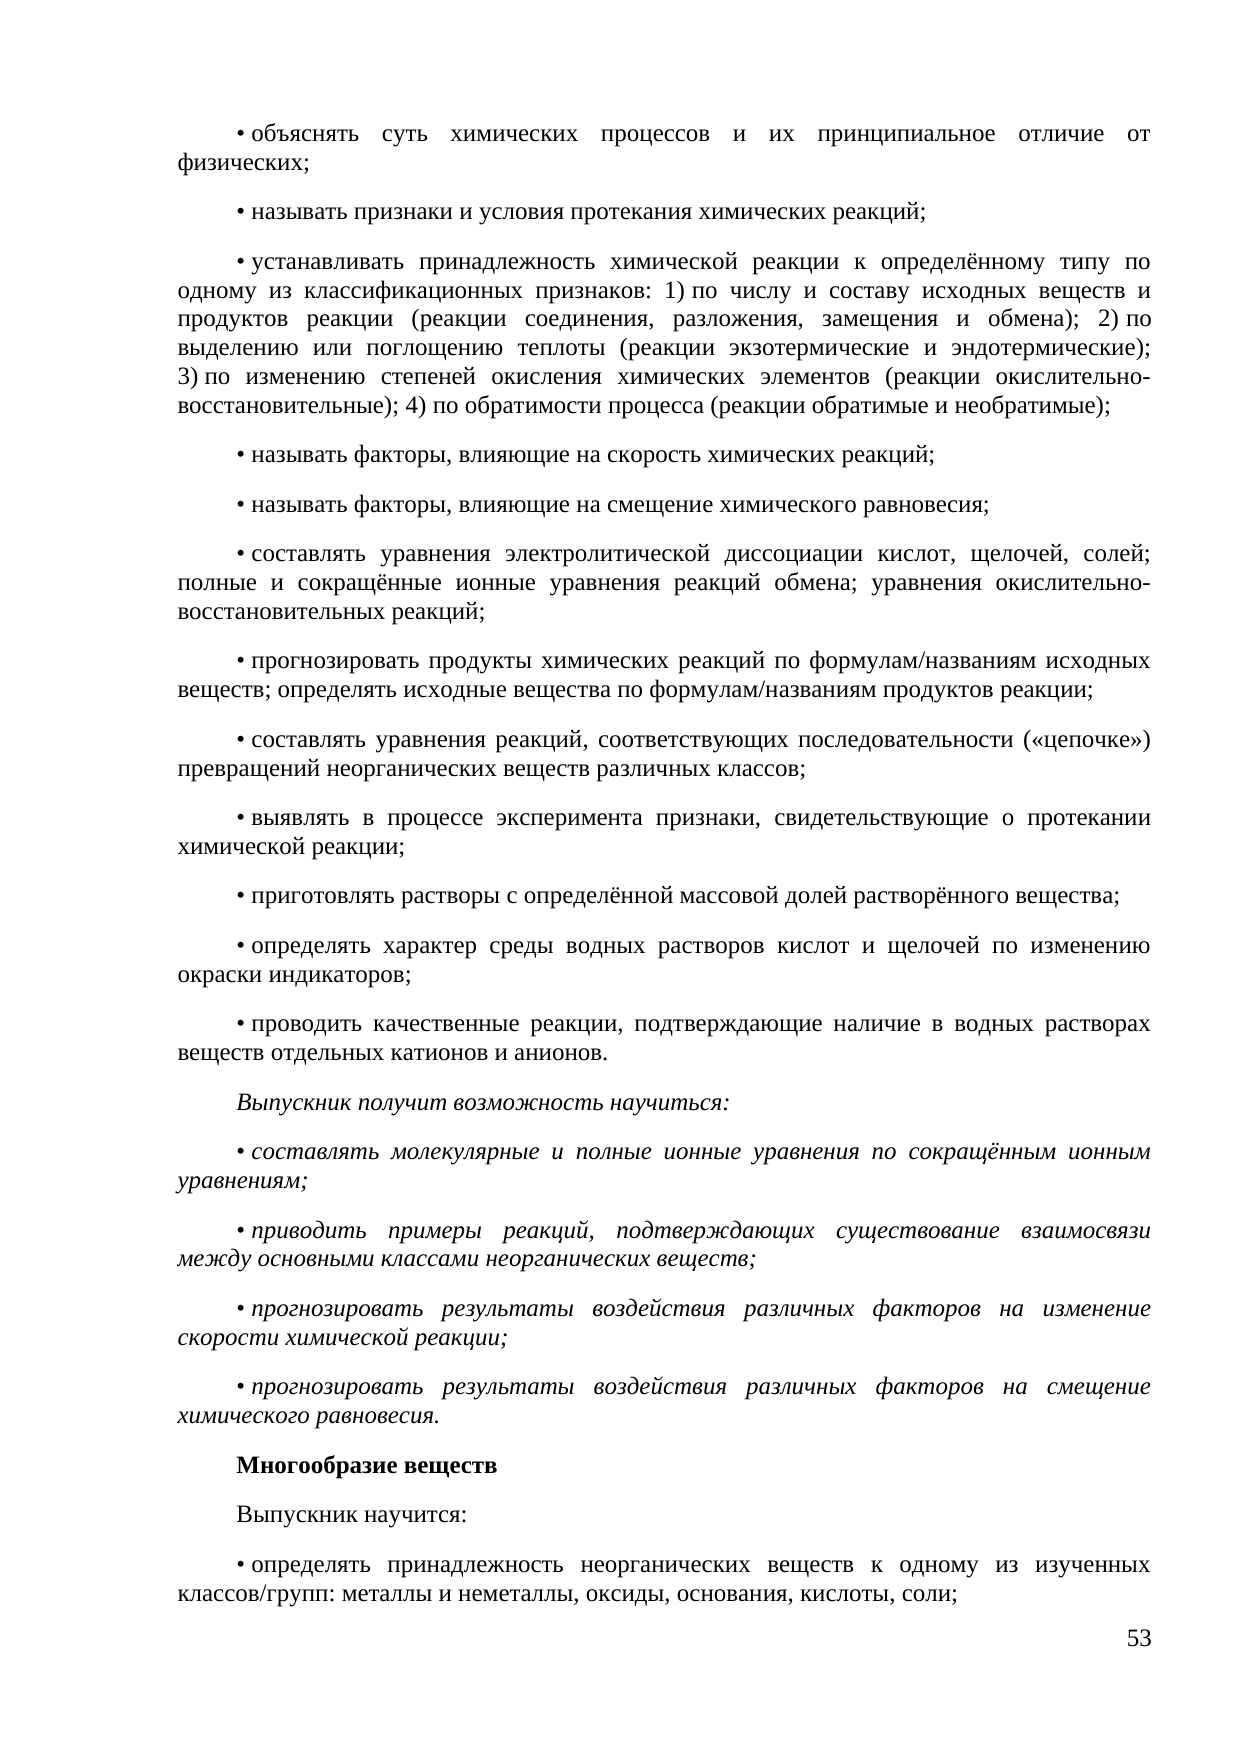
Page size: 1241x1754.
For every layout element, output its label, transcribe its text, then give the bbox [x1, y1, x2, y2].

text • называть факторы, влияющие на смещение химического равновесия; [177, 489, 1152, 518]
text • прогнозировать результаты воздействия различных факторов на смещение химического равновесия. [177, 1371, 1152, 1429]
text • составлять уравнения электролитической диссоциации кислот, щелочей, солей; полные и сокращённые ионные уравнения реакций обмена; уравнения окислительно-восстановительных реакций; [177, 538, 1152, 625]
text • составлять молекулярные и полные ионные уравнения по сокращённым ионным уравнениям; [177, 1136, 1152, 1194]
text • выявлять в процессе эксперимента признаки, свидетельствующие о протекании химической реакции; [177, 802, 1152, 860]
text Выпускник получит возможность научиться: [177, 1087, 1152, 1116]
text • объяснять суть химических процессов и их принципиальное отличие от физических; [177, 118, 1152, 176]
text Выпускник научится: [177, 1499, 1152, 1528]
text • приводить примеры реакций, подтверждающих существование взаимосвязи между основными классами неорганических веществ; [177, 1215, 1152, 1272]
text • прогнозировать продукты химических реакций по формулам/названиям исходных веществ; определять исходные вещества по формулам/названиям продуктов реакции; [177, 646, 1152, 703]
text • прогнозировать результаты воздействия различных факторов на изменение скорости химической реакции; [177, 1293, 1152, 1351]
text • приготовлять растворы с определённой массовой долей растворённого вещества; [177, 881, 1152, 909]
text • определять принадлежность неорганических веществ к одному из изученных классов/групп: металлы и неметаллы, оксиды, основания, кислоты, соли; [177, 1549, 1152, 1606]
text • проводить качественные реакции, подтверждающие наличие в водных растворах веществ отдельных катионов и анионов. [177, 1008, 1152, 1066]
text • устанавливать принадлежность химической реакции к определённому типу по одному из классификационных признаков: 1) по числу и составу исходных веществ и продуктов реакции (реакции соединения, разложения, замещения и обмена); 2) по выделению или поглощению теплоты (реакции экзотермические и эндотермические); 3) по изменению степеней окисления химических элементов (реакции окислительно-восстановительные); 4) по обратимости процесса (реакции обратимые и необратимые); [177, 246, 1152, 418]
text • называть факторы, влияющие на скорость химических реакций; [177, 439, 1152, 468]
text • составлять уравнения реакций, соответствующих последовательности («цепочке») превращений неорганических веществ различных классов; [177, 724, 1152, 781]
text • называть признаки и условия протекания химических реакций; [177, 196, 1152, 225]
text • определять характер среды водных растворов кислот и щелочей по изменению окраски индикаторов; [177, 930, 1152, 988]
text Многообразие веществ [177, 1450, 1152, 1478]
